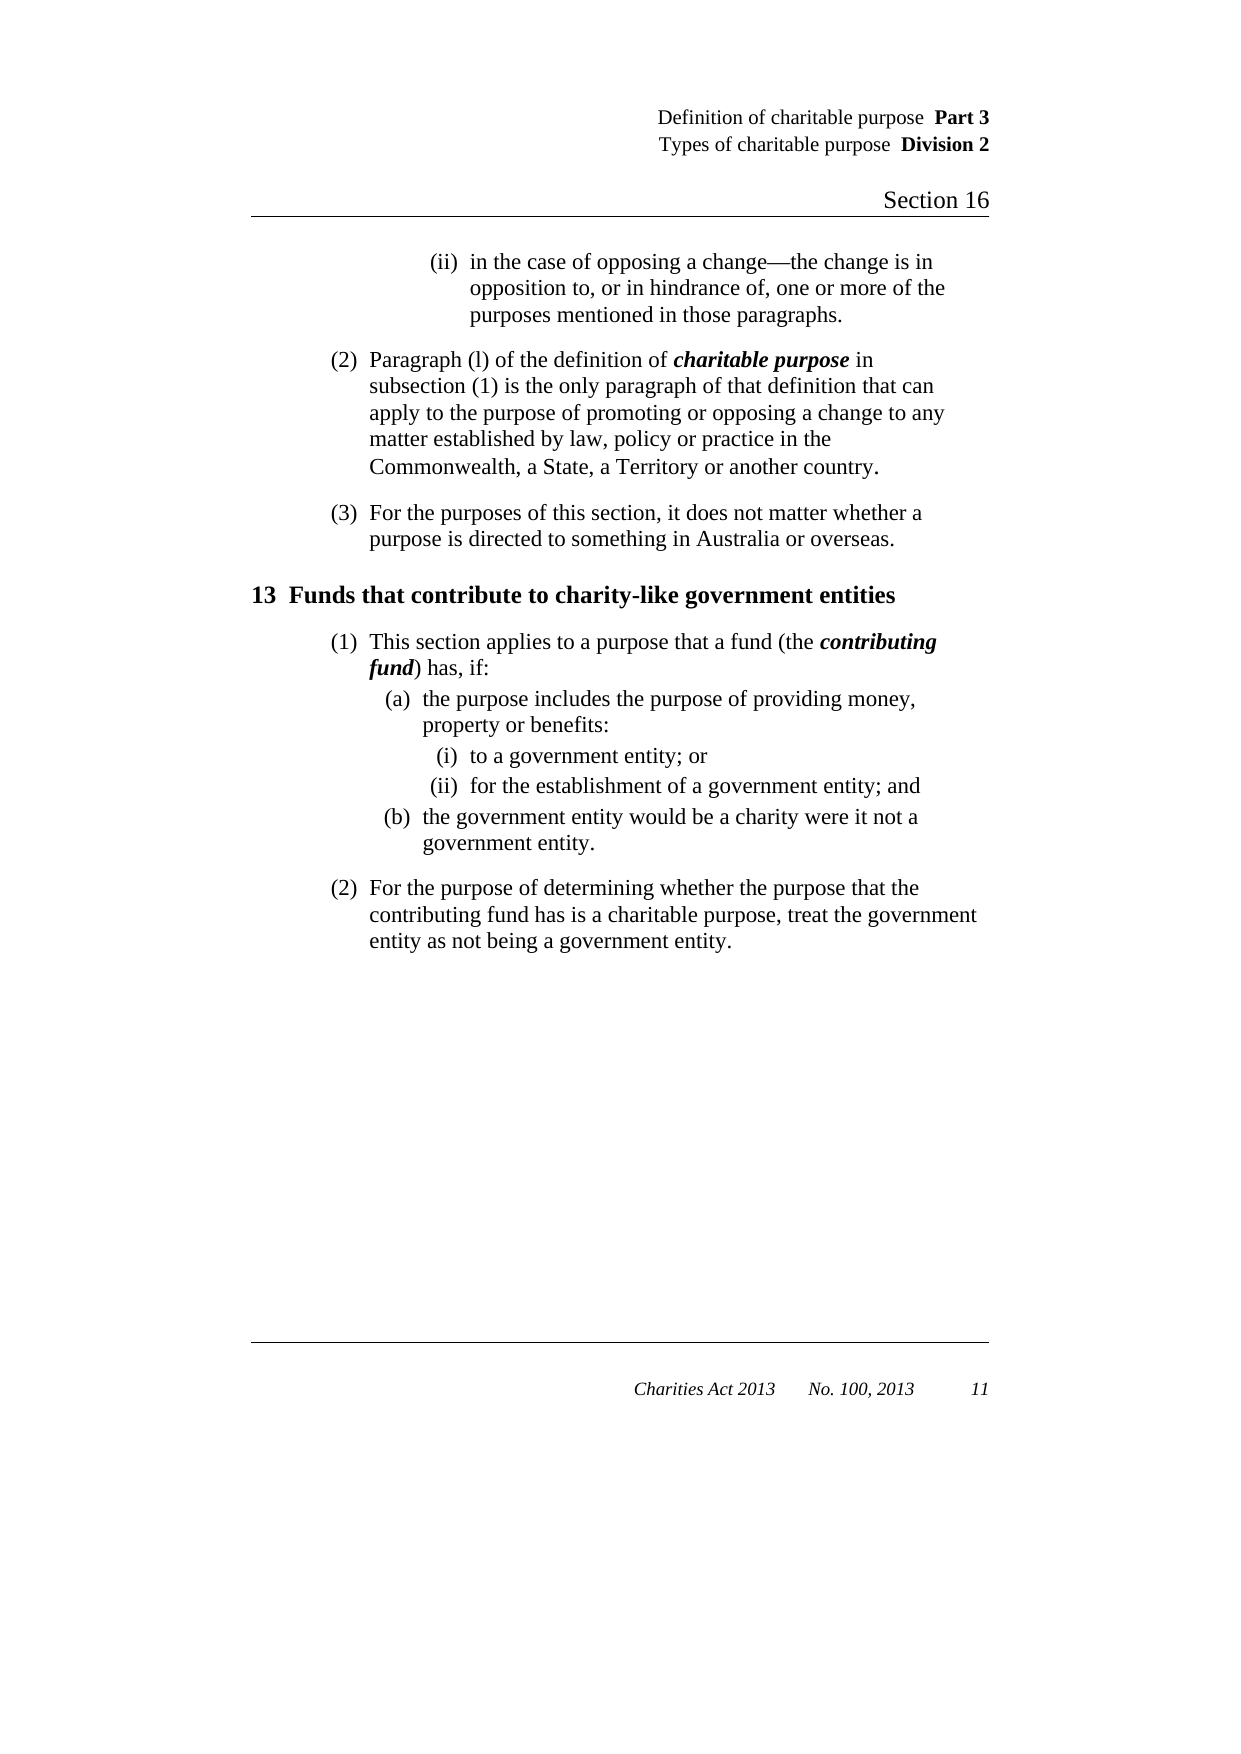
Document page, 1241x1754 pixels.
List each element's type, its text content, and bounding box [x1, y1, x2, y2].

text (ii) for the establishment of a government entity; and [251, 772, 989, 799]
text (2) For the purpose of determining whether the purpose that the contributing fund has is a charitable purpose, treat the government entity as not being a government entity. [251, 874, 989, 953]
text (2) Paragraph (l) of the definition of charitable purpose in subsection (1) is the only paragraph of that definition that can apply to the purpose of promoting or opposing a change to any matter established by law, policy or practice in the Commonwealth, a State, a Territory or another country. [251, 346, 989, 480]
text (3) For the purposes of this section, it does not matter whether a purpose is directed to something in Australia or overseas. [251, 499, 989, 551]
text (i) to a government entity; or [251, 742, 989, 768]
text (a) the purpose includes the purpose of providing money, property or benefits: [251, 685, 989, 738]
text 13 Funds that contribute to charity-like government entities [251, 581, 989, 609]
text (b) the government entity would be a charity were it not a government entity. [251, 803, 989, 856]
text (ii) in the case of opposing a change—the change is in opposition to, or in hindrance of, one or more of the purposes mentioned in those paragraphs. [251, 248, 989, 327]
text (1) This section applies to a purpose that a fund (the contributing fund) has, if: [251, 628, 989, 681]
